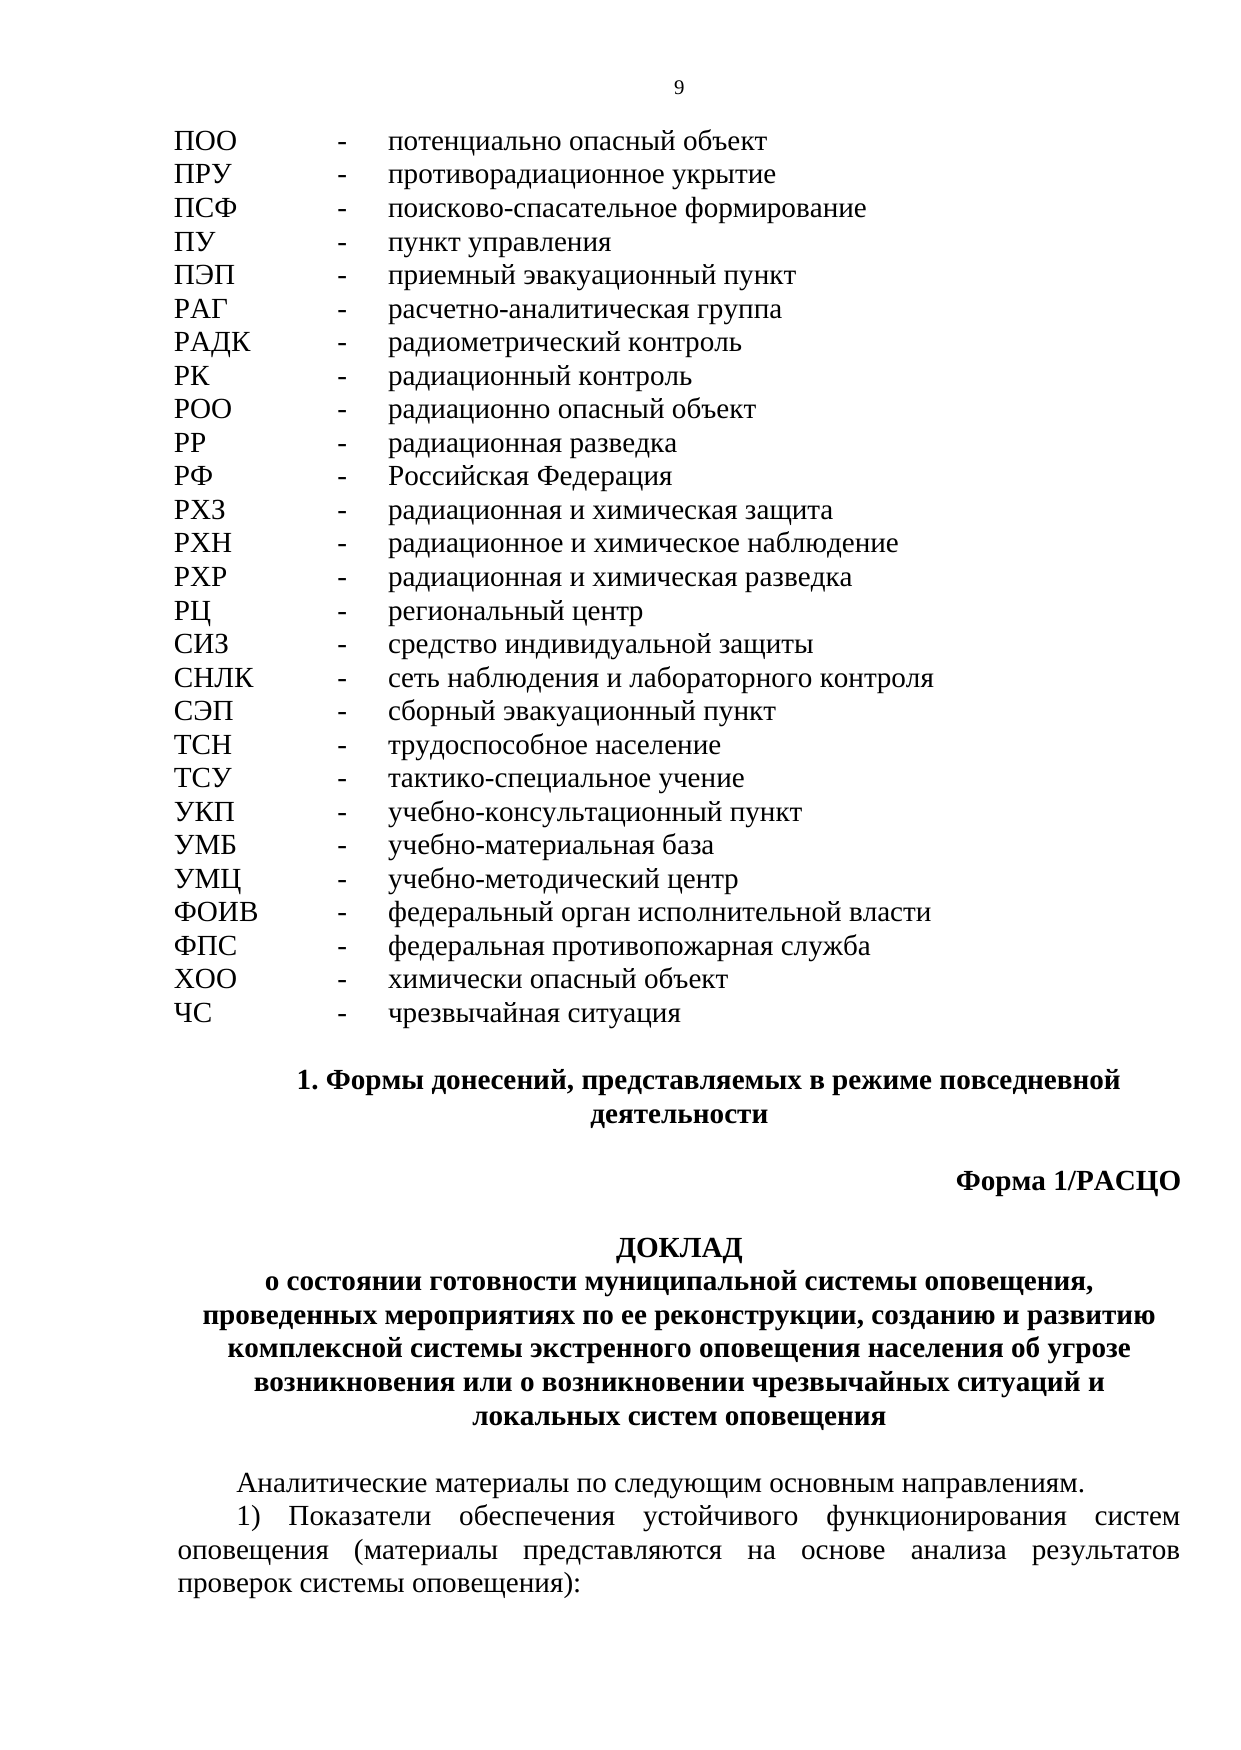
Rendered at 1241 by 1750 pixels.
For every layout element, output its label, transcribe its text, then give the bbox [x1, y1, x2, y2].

table_cell - [328, 123, 358, 157]
table_cell РОО [163, 391, 328, 425]
table_cell ПРУ [163, 157, 328, 190]
table_cell потенциально опасный объект [358, 123, 1181, 157]
table_cell ПОО [163, 123, 328, 157]
table_cell ПЭП [163, 257, 328, 291]
table_cell ТСУ [163, 760, 328, 794]
table_cell расчетно-аналитическая группа [358, 291, 1181, 324]
table_cell РХН [163, 526, 328, 559]
table_cell - [328, 760, 358, 794]
table_cell тактико-специальное учение [358, 760, 1181, 794]
table_cell - [328, 324, 358, 358]
table_cell - [328, 828, 358, 861]
table_cell радиационная и химическая защита [358, 492, 1181, 526]
table_cell РХР [163, 559, 328, 593]
table_cell - [328, 492, 358, 526]
table_cell - [328, 224, 358, 257]
table_cell - [328, 693, 358, 727]
table_cell - [328, 190, 358, 224]
table_cell химически опасный объект [358, 962, 1181, 995]
table_cell федеральный орган исполнительной власти [358, 895, 1181, 928]
table_cell радиационно опасный объект [358, 391, 1181, 425]
table_cell пункт управления [358, 224, 1181, 257]
table_cell - [328, 660, 358, 693]
table_cell - [328, 794, 358, 827]
table_cell - [328, 559, 358, 593]
table_cell радиационное и химическое наблюдение [358, 526, 1181, 559]
table_cell сеть наблюдения и лабораторного контроля [358, 660, 1181, 693]
table_cell - [328, 459, 358, 492]
table_cell СНЛК [163, 660, 328, 693]
text о состоянии готовности муниципальной системы оповещения, проведенных мероприятиях по ее реконструкции, созданию и развитию комплексной системы экстренного оповещения населения об угрозе возникновения или о возникновении чрезвычайных ситуаций и локальных систем оповещения [177, 1263, 1181, 1431]
text 1. Формы донесений, представляемых в режиме повседневной деятельности [177, 1062, 1181, 1129]
table_cell ПУ [163, 224, 328, 257]
table_cell учебно-методический центр [358, 861, 1181, 894]
table_cell региональный центр [358, 593, 1181, 626]
table_cell - [328, 358, 358, 391]
table_cell УМБ [163, 828, 328, 861]
table_cell ХОО [163, 962, 328, 995]
table_cell ТСН [163, 727, 328, 760]
table_cell федеральная противопожарная служба [358, 928, 1181, 962]
table_cell учебно-материальная база [358, 828, 1181, 861]
table_cell СЭП [163, 693, 328, 727]
table_cell - [328, 895, 358, 928]
table_cell радиационная и химическая разведка [358, 559, 1181, 593]
table_cell РР [163, 425, 328, 458]
table_cell РФ [163, 459, 328, 492]
table_cell РЦ [163, 593, 328, 626]
table_cell УКП [163, 794, 328, 827]
table_cell ЧС [163, 995, 328, 1029]
table_cell РК [163, 358, 328, 391]
text Форма 1/РАСЦО [177, 1163, 1181, 1196]
text 1) Показатели обеспечения устойчивого функционирования систем оповещения (материалы представляются на основе анализа результатов проверок системы оповещения): [177, 1498, 1181, 1599]
table_cell радиометрический контроль [358, 324, 1181, 358]
table_cell - [328, 995, 358, 1029]
table_cell поисково-спасательное формирование [358, 190, 1181, 224]
table_cell - [328, 928, 358, 962]
table_cell - [328, 593, 358, 626]
table_cell РАГ [163, 291, 328, 324]
table_cell - [328, 425, 358, 458]
table_cell противорадиационное укрытие [358, 157, 1181, 190]
table_cell ФПС [163, 928, 328, 962]
table_cell - [328, 727, 358, 760]
table_cell - [328, 157, 358, 190]
table_cell - [328, 526, 358, 559]
table_cell СИЗ [163, 626, 328, 660]
table_cell - [328, 861, 358, 894]
table_cell Российская Федерация [358, 459, 1181, 492]
text Аналитические материалы по следующим основным направлениям. [177, 1465, 1181, 1498]
table_cell средство индивидуальной защиты [358, 626, 1181, 660]
table_cell - [328, 962, 358, 995]
table_cell - [328, 257, 358, 291]
table_cell приемный эвакуационный пункт [358, 257, 1181, 291]
text ДОКЛАД [177, 1230, 1181, 1263]
table_cell УМЦ [163, 861, 328, 894]
table_cell - [328, 626, 358, 660]
table_cell трудоспособное население [358, 727, 1181, 760]
table_cell радиационная разведка [358, 425, 1181, 458]
table_cell радиационный контроль [358, 358, 1181, 391]
table_cell - [328, 391, 358, 425]
table_cell сборный эвакуационный пункт [358, 693, 1181, 727]
table_cell чрезвычайная ситуация [358, 995, 1181, 1029]
table_cell учебно-консультационный пункт [358, 794, 1181, 827]
table_cell ФОИВ [163, 895, 328, 928]
table_cell РАДК [163, 324, 328, 358]
table_cell - [328, 291, 358, 324]
table_cell РХЗ [163, 492, 328, 526]
table_cell ПСФ [163, 190, 328, 224]
